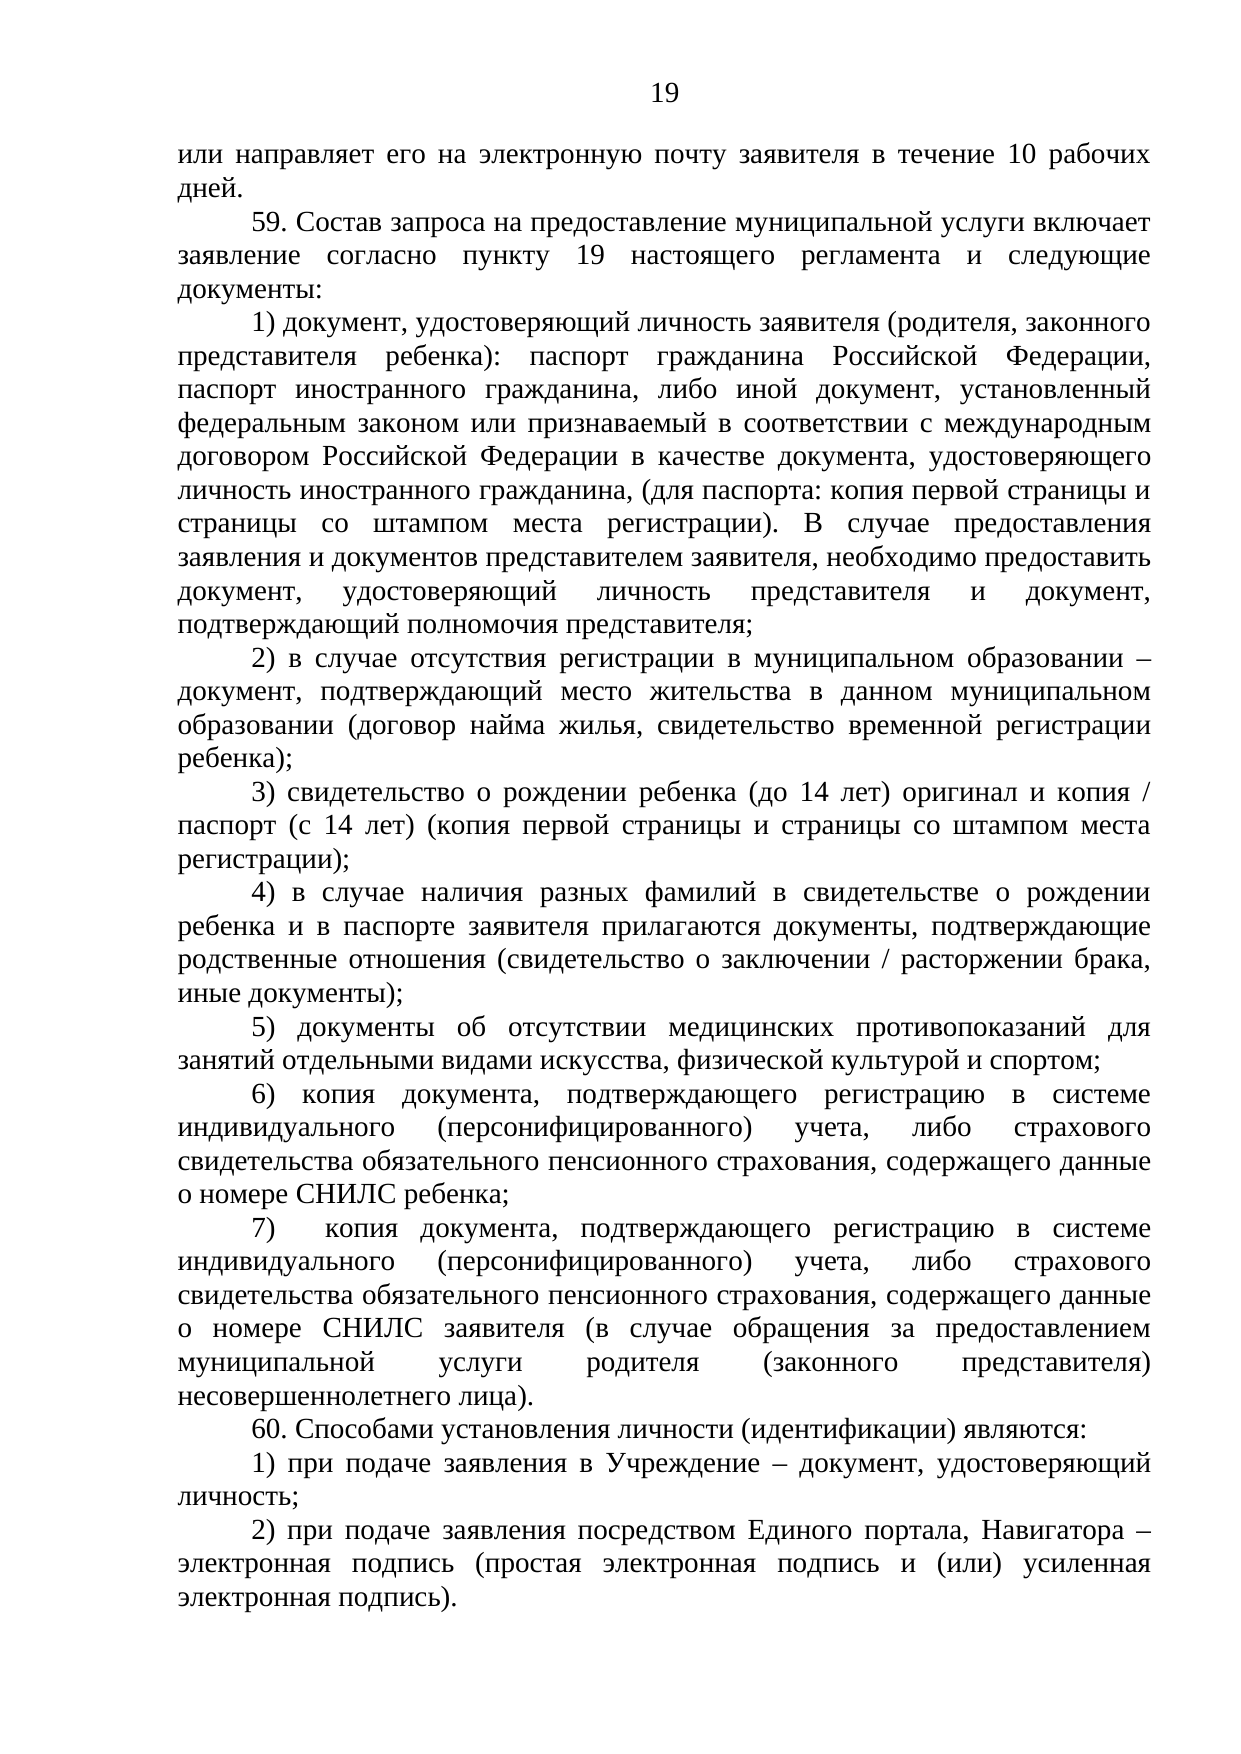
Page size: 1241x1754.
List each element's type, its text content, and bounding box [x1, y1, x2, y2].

text 59. Состав запроса на предоставление муниципальной услуги включает заявление согласно пункту 19 настоящего регламента и следующие документы: [177, 204, 1152, 304]
text 3) свидетельство о рождении ребенка (до 14 лет) оригинал и копия / паспорт (с 14 лет) (копия первой страницы и страницы со штампом места регистрации); [177, 774, 1152, 874]
text 1) при подаче заявления в Учреждение – документ, удостоверяющий личность; [177, 1445, 1152, 1512]
text 5) документы об отсутствии медицинских противопоказаний для занятий отдельными видами искусства, физической культурой и спортом; [177, 1009, 1152, 1076]
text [177, 137, 1152, 204]
text 2) в случае отсутствия регистрации в муниципальном образовании – документ, подтверждающий место жительства в данном муниципальном образовании (договор найма жилья, свидетельство временной регистрации ребенка); [177, 640, 1152, 774]
text 4) в случае наличия разных фамилий в свидетельстве о рождении ребенка и в паспорте заявителя прилагаются документы, подтверждающие родственные отношения (свидетельство о заключении / расторжении брака, иные документы); [177, 874, 1152, 1009]
text 1) документ, удостоверяющий личность заявителя (родителя, законного представителя ребенка): паспорт гражданина Российской Федерации, паспорт иностранного гражданина, либо иной документ, установленный федеральным законом или признаваемый в соответствии с международным договором Российской Федерации в качестве документа, удостоверяющего личность иностранного гражданина, (для паспорта: копия первой страницы и страницы со штампом места регистрации). В случае предоставления заявления и документов представителем заявителя, необходимо предоставить документ, удостоверяющий личность представителя и документ, подтверждающий полномочия представителя; [177, 304, 1152, 640]
text 2) при подаче заявления посредством Единого портала, Навигатора – электронная подпись (простая электронная подпись и (или) усиленная электронная подпись). [177, 1512, 1152, 1612]
text 60. Способами установления личности (идентификации) являются: [177, 1411, 1152, 1445]
text 7) копия документа, подтверждающего регистрацию в системе индивидуального (персонифицированного) учета, либо страхового свидетельства обязательного пенсионного страхования, содержащего данные о номере СНИЛС заявителя (в случае обращения за предоставлением муниципальной услуги родителя (законного представителя) несовершеннолетнего лица). [177, 1210, 1152, 1411]
text 6) копия документа, подтверждающего регистрацию в системе индивидуального (персонифицированного) учета, либо страхового свидетельства обязательного пенсионного страхования, содержащего данные о номере СНИЛС ребенка; [177, 1076, 1152, 1210]
